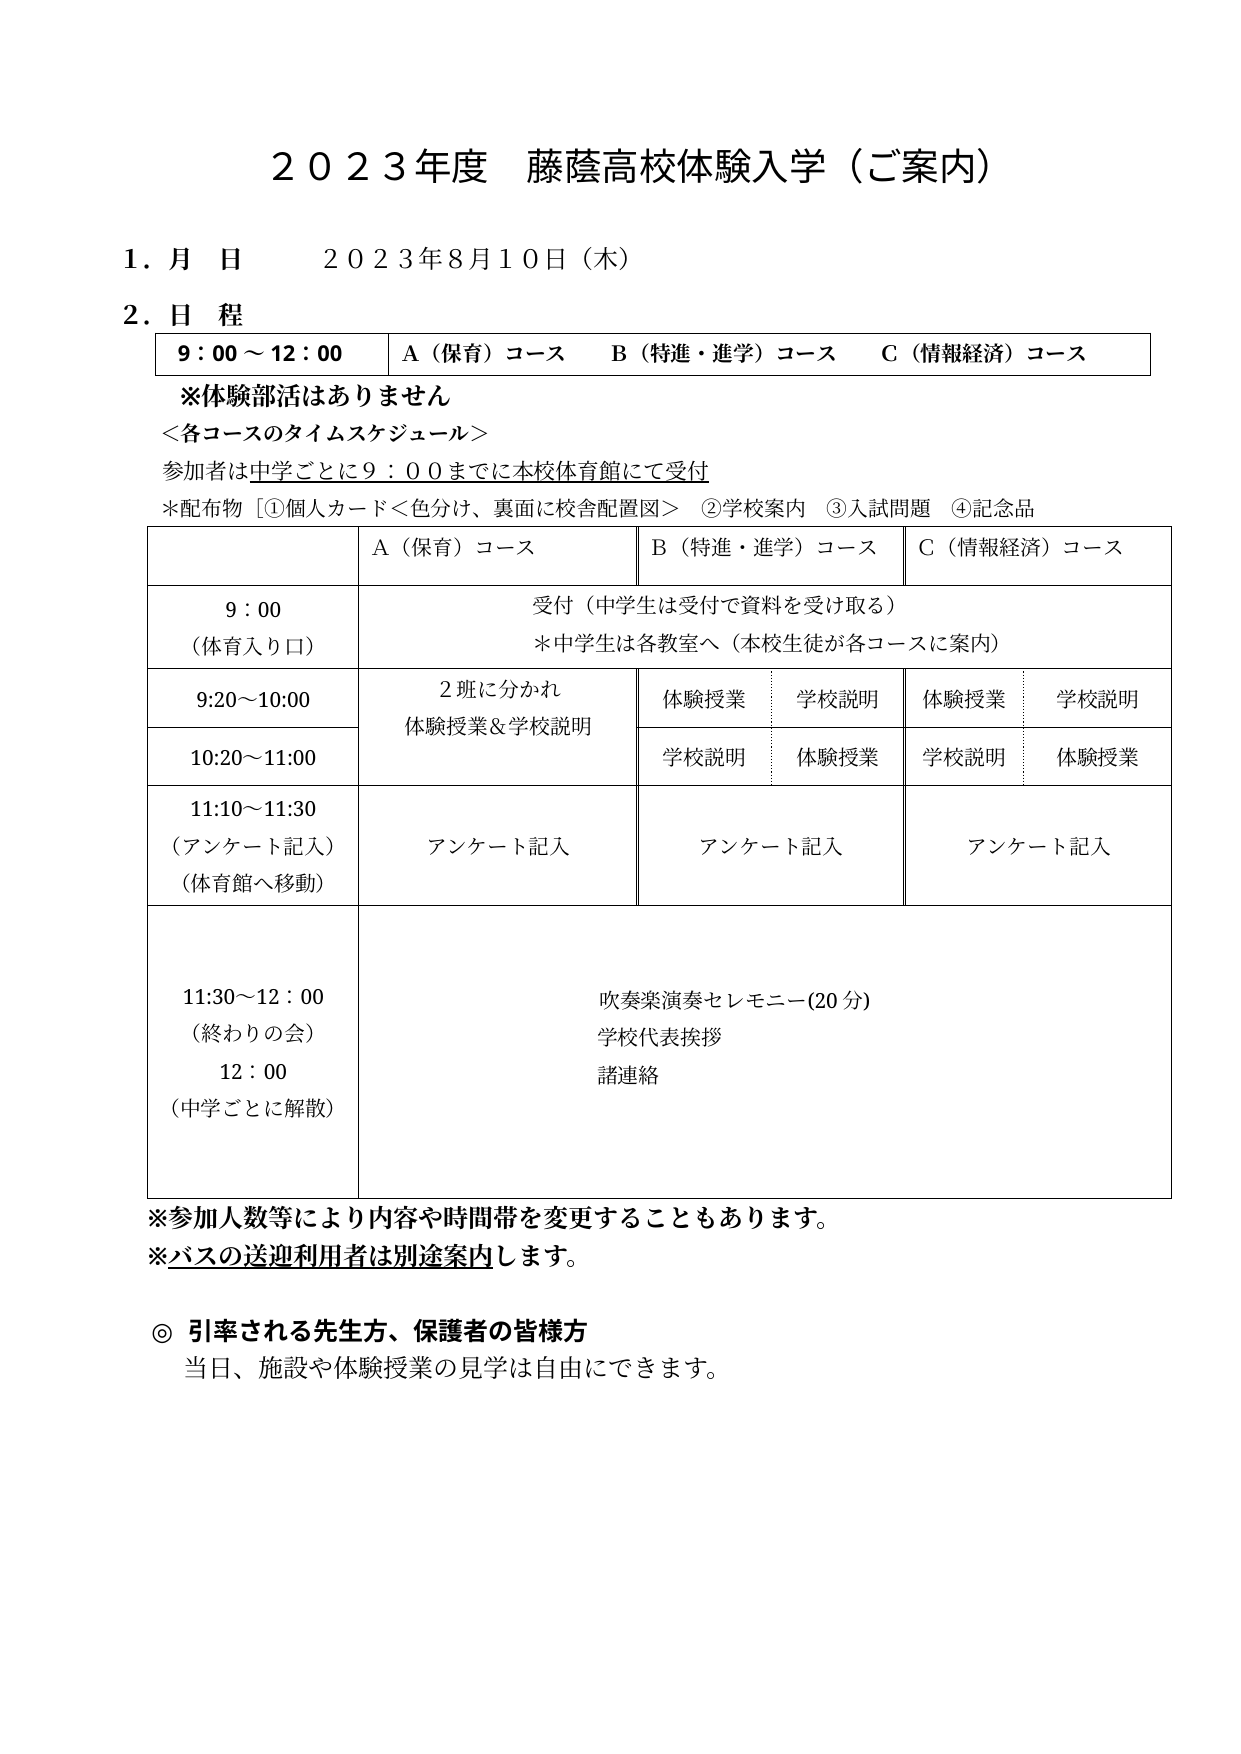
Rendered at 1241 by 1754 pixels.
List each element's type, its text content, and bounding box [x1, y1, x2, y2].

table_cell アンケート記入 [639, 786, 903, 904]
text 参加者は中学ごとに９：００までに本校体育館にて受付 [118, 451, 1122, 489]
text ＊配布物［①個人カード＜色分け、裏面に校舎配置図＞ ②学校案内 ③入試問題 ④記念品 [118, 489, 1122, 526]
text １．月 日 ２０２３年８月１０日（木） [118, 239, 1122, 277]
table_cell 11:10～11:30 （アンケート記入） （体育館へ移動） [148, 786, 358, 904]
text ２０２３年度 藤蔭高校体験入学（ご案内） [118, 127, 1122, 202]
table_cell 学校説明 [1024, 669, 1171, 727]
table_cell 学校説明 [639, 728, 771, 785]
text ※バスの送迎利用者は別途案内します。 [118, 1236, 1122, 1273]
table_header [148, 527, 358, 585]
table_header Ｂ（特進・進学）コース [639, 527, 903, 585]
table_cell ２班に分かれ 体験授業＆学校説明 [359, 669, 636, 785]
table_cell 受付（中学生は受付で資料を受け取る） ＊中学生は各教室へ（本校生徒が各コースに案内） [359, 586, 1171, 668]
table_cell 学校説明 [906, 728, 1023, 785]
table_header 9：00 ～ 12：00 [156, 334, 388, 375]
table_cell アンケート記入 [359, 786, 636, 904]
table_cell 体験授業 [1024, 728, 1171, 785]
table_cell 11:30～12：00 （終わりの会） 12：00 （中学ごとに解散） [148, 906, 358, 1197]
table_cell 体験授業 [639, 669, 771, 727]
text ２．日 程 [118, 295, 1122, 332]
text 当日、施設や体験授業の見学は自由にできます。 [159, 1348, 1122, 1386]
table_header Ｃ（情報経済）コース [906, 527, 1171, 585]
table_cell 吹奏楽演奏セレモニー(20分) 学校代表挨拶 諸連絡 [359, 906, 1171, 1197]
table_cell 体験授業 [906, 669, 1023, 727]
table_header Ａ（保育）コース Ｂ（特進・進学）コース Ｃ（情報経済）コース [389, 334, 1150, 375]
table_cell 9:20～10:00 [148, 669, 358, 727]
text ＜各コースのタイムスケジュール＞ [118, 414, 1122, 451]
table_cell アンケート記入 [906, 786, 1171, 904]
table_cell 10:20～11:00 [148, 728, 358, 785]
text ※体験部活はありません [118, 376, 1122, 414]
list 引率される先生方、保護者の皆様方 [151, 1311, 1122, 1348]
table_cell 学校説明 [771, 669, 903, 727]
table_header Ａ（保育）コース [359, 527, 636, 585]
text ※参加人数等により内容や時間帯を変更することもあります。 [118, 1198, 1122, 1236]
table_cell 9：00 （体育入り口） [148, 586, 358, 668]
table_cell 体験授業 [771, 728, 903, 785]
